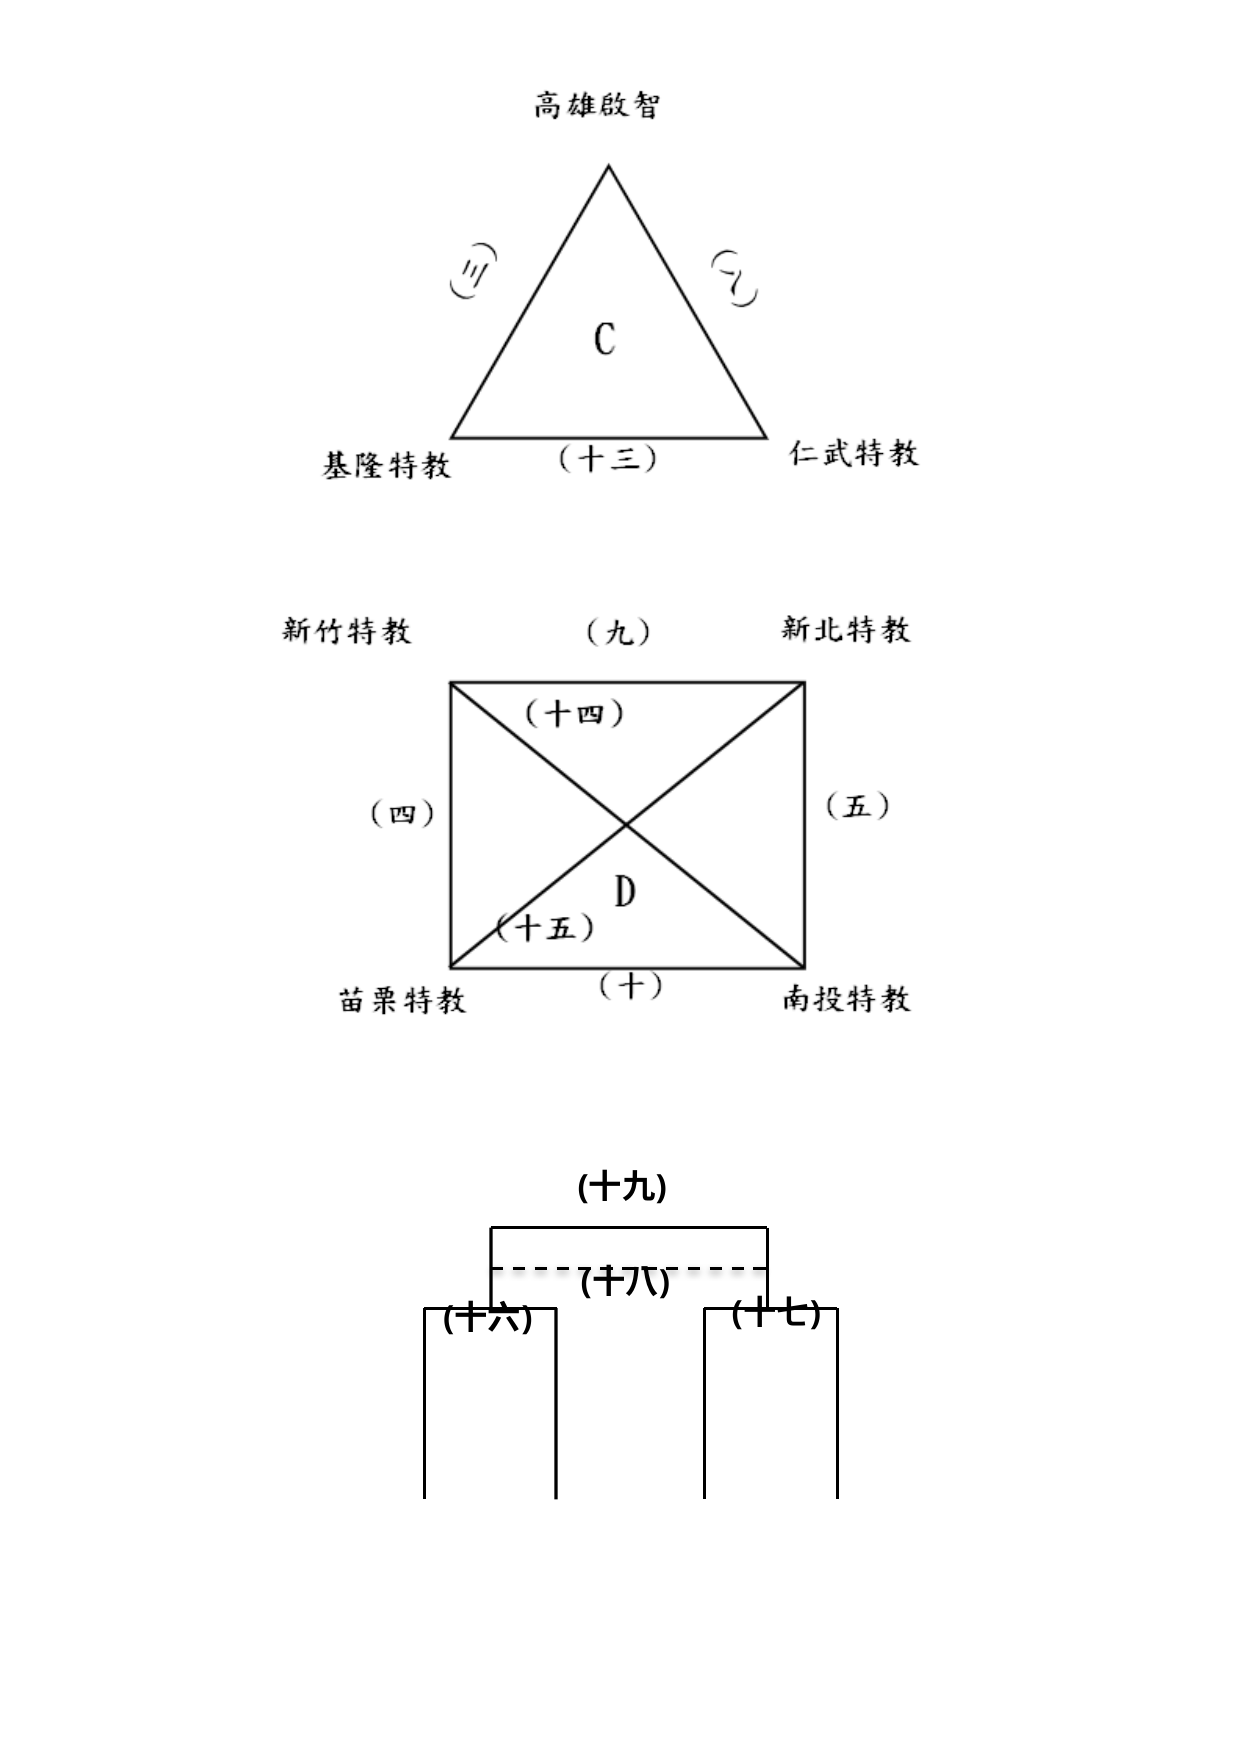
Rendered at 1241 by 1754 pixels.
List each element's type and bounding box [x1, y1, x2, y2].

picture [251, 600, 1020, 1049]
picture [250, 75, 990, 511]
